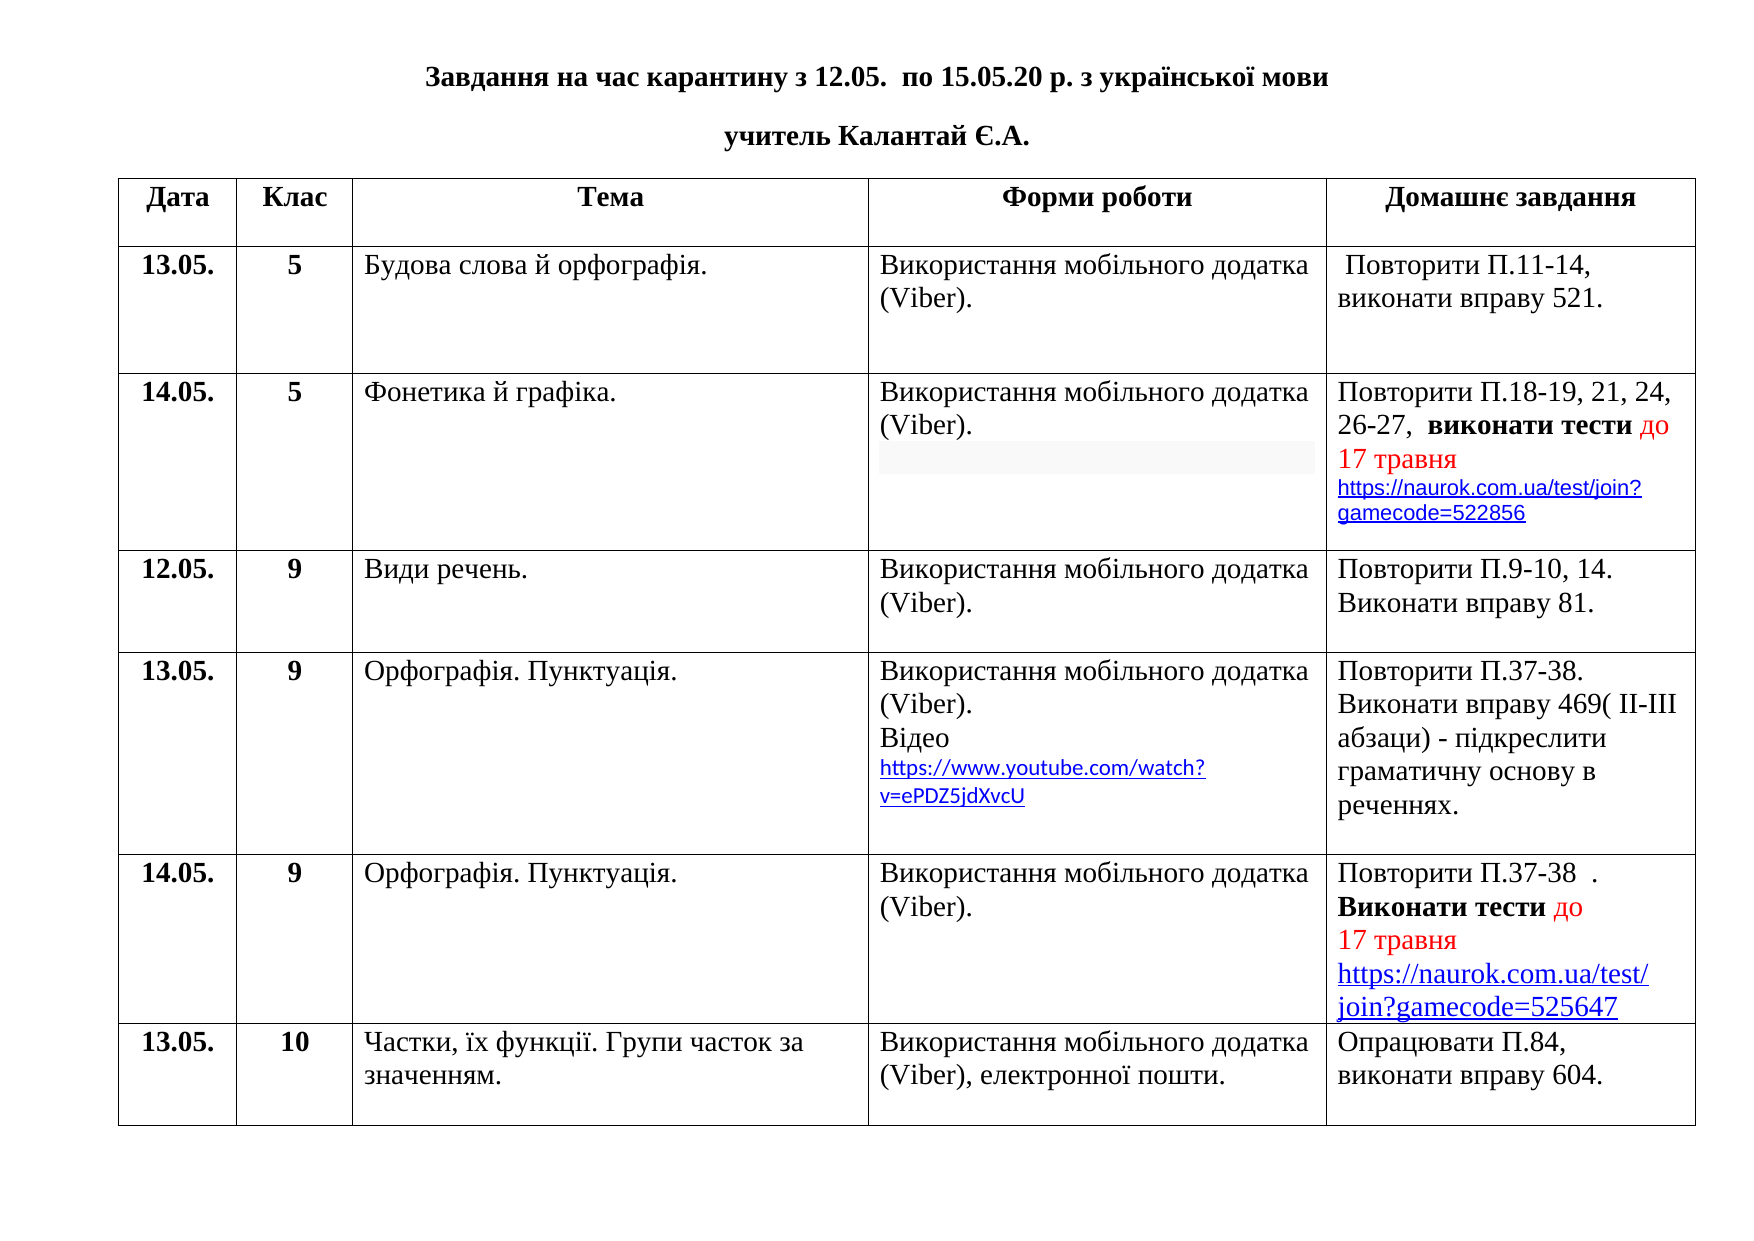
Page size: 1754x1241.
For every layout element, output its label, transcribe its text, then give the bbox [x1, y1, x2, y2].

table_header Тема [353, 179, 868, 246]
table_cell Повторити П.9-10, 14. Виконати вправу 81. [1327, 551, 1695, 652]
text Завдання на час карантину з 12.05. по 15.05.20 р. з української мови [118, 59, 1636, 93]
table_cell 13.05. [119, 653, 236, 854]
table_cell 9 [237, 653, 352, 854]
table_cell Використання мобільного додатка (Viber). Відео https://www.youtube.com/watch?v=ePDZ5jdXvcU [869, 653, 1326, 854]
table_header Дата [119, 179, 236, 246]
table_header Форми роботи [869, 179, 1326, 246]
table_cell 9 [237, 855, 352, 1023]
table_cell Повторити П.18-19, 21, 24, 26-27, виконати тести до 17 травня https://naurok.com.ua/test/join?gamecode=522856 [1327, 374, 1695, 550]
table_header Клас [237, 179, 352, 246]
table_cell 13.05. [119, 247, 236, 373]
table_cell Використання мобільного додатка (Viber). [869, 247, 1326, 373]
table_cell 13.05. [119, 1024, 236, 1124]
table_cell Повторити П.37-38. Виконати вправу 469( ІІ-ІІІ абзаци) - підкреслити граматичну основу в реченнях. [1327, 653, 1695, 854]
table_cell Види речень. [353, 551, 868, 652]
table_cell Орфографія. Пунктуація. [353, 653, 868, 854]
table_cell Опрацювати П.84, виконати вправу 604. [1327, 1024, 1695, 1124]
table_cell Використання мобільного додатка (Viber), електронної пошти. [869, 1024, 1326, 1124]
table_cell Повторити П.11-14, виконати вправу 521. [1327, 247, 1695, 373]
table_cell 14.05. [119, 374, 236, 550]
table_header Домашнє завдання [1327, 179, 1695, 246]
table_cell 14.05. [119, 855, 236, 1023]
table_cell 5 [237, 374, 352, 550]
table_cell Використання мобільного додатка (Viber). [869, 374, 1326, 550]
table_cell Використання мобільного додатка (Viber). [869, 551, 1326, 652]
text учитель Калантай Є.А. [118, 118, 1636, 152]
table_cell 9 [237, 551, 352, 652]
table_cell 10 [237, 1024, 352, 1124]
table_cell Фонетика й графіка. [353, 374, 868, 550]
table_cell Будова слова й орфографія. [353, 247, 868, 373]
table_cell 12.05. [119, 551, 236, 652]
table_cell Частки, їх функції. Групи часток за значенням. [353, 1024, 868, 1124]
table_cell 5 [237, 247, 352, 373]
table_cell Використання мобільного додатка (Viber). [869, 855, 1326, 1023]
table_cell Орфографія. Пунктуація. [353, 855, 868, 1023]
table_cell Повторити П.37-38 . Виконати тести до 17 травня https://naurok.com.ua/test/join?gamecode=525647 [1327, 855, 1695, 1023]
